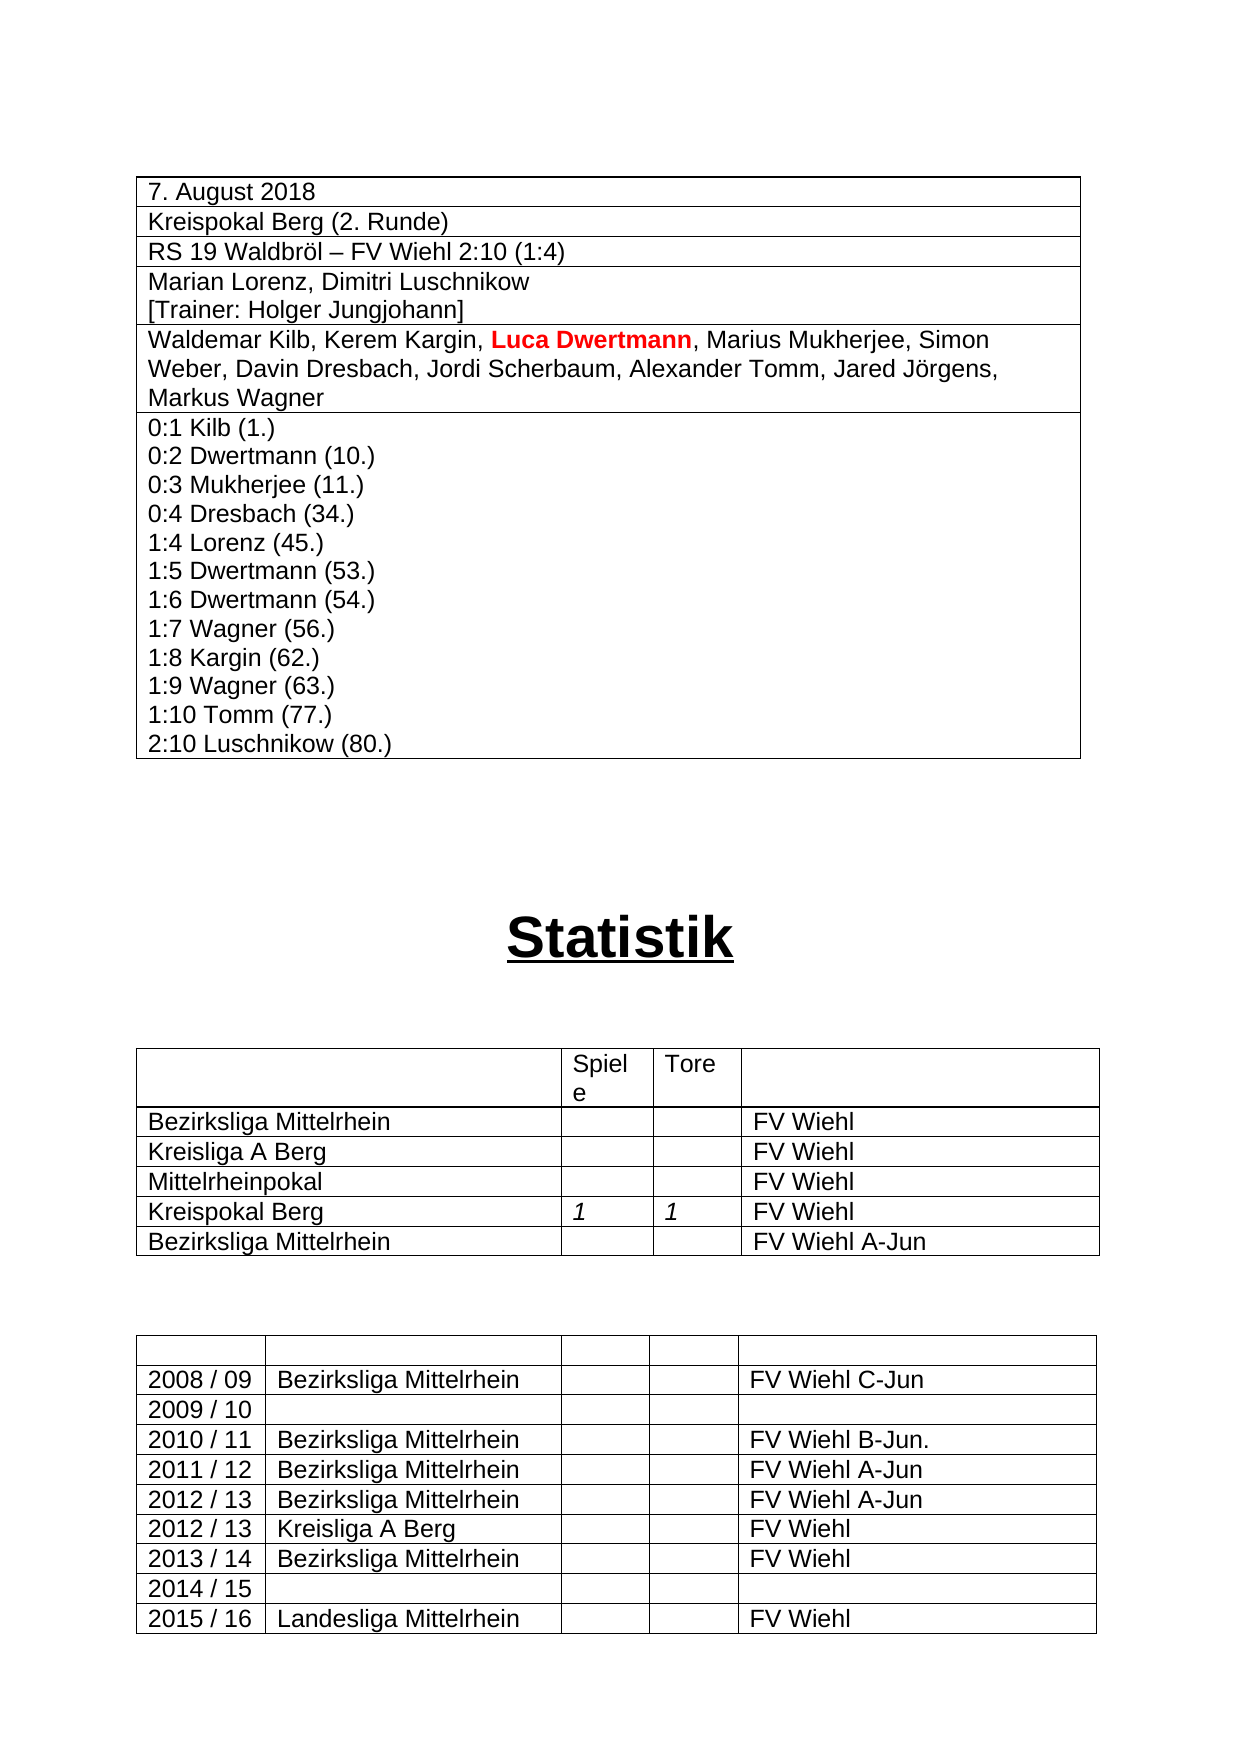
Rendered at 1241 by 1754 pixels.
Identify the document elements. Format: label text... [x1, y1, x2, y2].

table_cell Mittelrheinpokal [137, 1167, 561, 1196]
table_cell FV Wiehl [742, 1137, 1099, 1166]
table_cell [654, 1137, 741, 1166]
table_cell Bezirksliga Mittelrhein [266, 1455, 561, 1484]
table_cell [650, 1395, 738, 1424]
table_header [137, 1336, 265, 1364]
table_cell [650, 1515, 738, 1543]
table_cell Kreispokal Berg [137, 1197, 561, 1226]
table_header [266, 1336, 561, 1364]
table_cell Waldemar Kilb, Kerem Kargin, Luca Dwertmann, Marius Mukherjee, Simon Weber, Davin Dresbach, Jordi Scherbaum, Alexander Tomm, Jared Jörgens, Markus Wagner [137, 325, 1080, 412]
table_cell FV Wiehl A-Jun [739, 1455, 1096, 1484]
table_cell [562, 1227, 653, 1255]
table_cell [562, 1425, 649, 1454]
table_cell FV Wiehl [742, 1197, 1099, 1226]
table_cell FV Wiehl [742, 1108, 1099, 1136]
table_cell [654, 1108, 741, 1136]
table_cell [650, 1604, 738, 1633]
table_header [562, 1336, 649, 1364]
table_cell 2011 / 12 [137, 1455, 265, 1484]
table_cell [562, 1485, 649, 1513]
table_cell [562, 1574, 649, 1603]
table_cell 2010 / 11 [137, 1425, 265, 1454]
table_header Spiele [562, 1049, 653, 1106]
text Statistik [148, 902, 1093, 969]
table_cell FV Wiehl [742, 1167, 1099, 1196]
table_header [739, 1336, 1096, 1364]
table_cell FV Wiehl B-Jun. [739, 1425, 1096, 1454]
table_cell 2012 / 13 [137, 1485, 265, 1513]
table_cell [266, 1604, 561, 1633]
table_cell [654, 1167, 741, 1196]
table_cell [650, 1544, 738, 1573]
table_cell [562, 1108, 653, 1136]
table_cell [562, 1455, 649, 1484]
table_cell FV Wiehl [739, 1544, 1096, 1573]
table_cell 2012 / 13 [137, 1515, 265, 1543]
table_cell Bezirksliga Mittelrhein [137, 1108, 561, 1136]
table_cell Bezirksliga Mittelrhein [266, 1425, 561, 1454]
table_cell [650, 1455, 738, 1484]
table_cell 1 [654, 1197, 741, 1226]
table_cell [562, 1604, 649, 1633]
table_cell [266, 1574, 561, 1603]
table_cell 1 [562, 1197, 653, 1226]
table_header [650, 1336, 738, 1364]
table_cell 2015 / 16 [137, 1604, 265, 1633]
table_cell [562, 1167, 653, 1196]
table_cell [650, 1574, 738, 1603]
table_cell FV Wiehl [739, 1515, 1096, 1543]
table_cell RS 19 Waldbröl – FV Wiehl 2:10 (1:4) [137, 237, 1080, 266]
table_cell 2009 / 10 [137, 1395, 265, 1424]
table_cell Kreispokal Berg (2. Runde) [137, 207, 1080, 236]
table_cell Bezirksliga Mittelrhein [266, 1366, 561, 1394]
table_cell Marian Lorenz, Dimitri Luschnikow [Trainer: Holger Jungjohann] [137, 267, 1080, 324]
table_cell 2014 / 15 [137, 1574, 265, 1603]
table_cell Kreisliga A Berg [266, 1515, 561, 1543]
table_cell 2008 / 09 [137, 1366, 265, 1394]
table_cell [650, 1425, 738, 1454]
table_cell [562, 1515, 649, 1543]
table_cell FV Wiehl A-Jun [742, 1227, 1099, 1255]
table_cell FV Wiehl [739, 1604, 1096, 1633]
table_header [137, 1049, 561, 1106]
table_cell FV Wiehl C-Jun [739, 1366, 1096, 1394]
table_cell [562, 1137, 653, 1166]
table_cell FV Wiehl A-Jun [739, 1485, 1096, 1513]
table_cell 0:1 Kilb (1.) 0:2 Dwertmann (10.) 0:3 Mukherjee (11.) 0:4 Dresbach (34.) 1:4 Lorenz (45.) 1:5 Dwertmann (53.) 1:6 Dwertmann (54.) 1:7 Wagner (56.) 1:8 Kargin (62.) 1:9 Wagner (63.) 1:10 Tomm (77.) 2:10 Luschnikow (80.) [137, 413, 1080, 758]
table_cell [650, 1485, 738, 1513]
table_cell Bezirksliga Mittelrhein [137, 1227, 561, 1255]
table_cell [739, 1574, 1096, 1603]
table_header [742, 1049, 1099, 1106]
table_cell [562, 1366, 649, 1394]
table_cell [562, 1395, 649, 1424]
table_cell Kreisliga A Berg [137, 1137, 561, 1166]
table_cell Bezirksliga Mittelrhein [266, 1485, 561, 1513]
table_cell [650, 1366, 738, 1394]
table_header 7. August 2018 [137, 178, 1080, 206]
table_cell Bezirksliga Mittelrhein [266, 1544, 561, 1573]
table_cell [654, 1227, 741, 1255]
table_cell [739, 1395, 1096, 1424]
table_cell 2013 / 14 [137, 1544, 265, 1573]
table_header Tore [654, 1049, 741, 1106]
table_cell [266, 1395, 561, 1424]
table_cell [562, 1544, 649, 1573]
